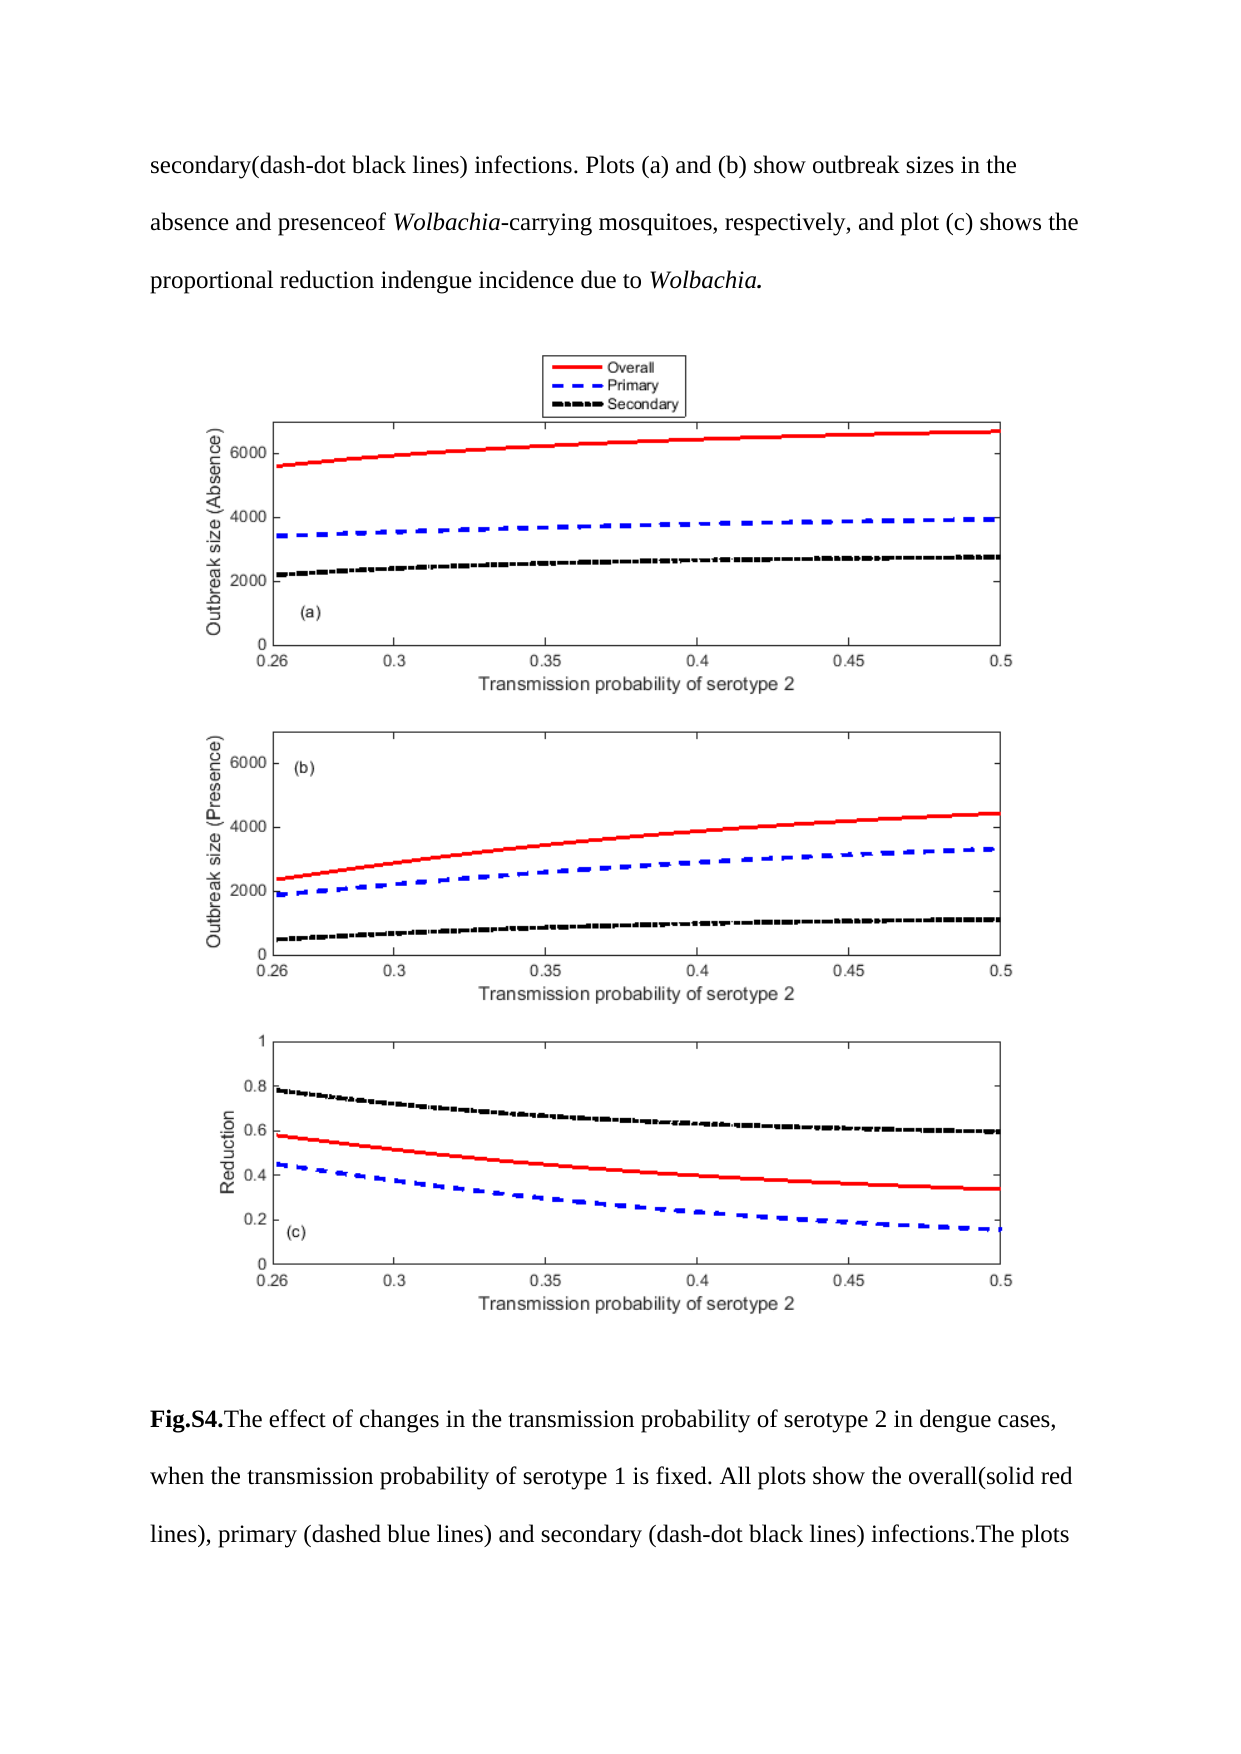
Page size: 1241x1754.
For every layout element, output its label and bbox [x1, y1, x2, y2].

text [150, 150, 1090, 294]
text [150, 1404, 1090, 1547]
picture [150, 344, 1090, 1379]
